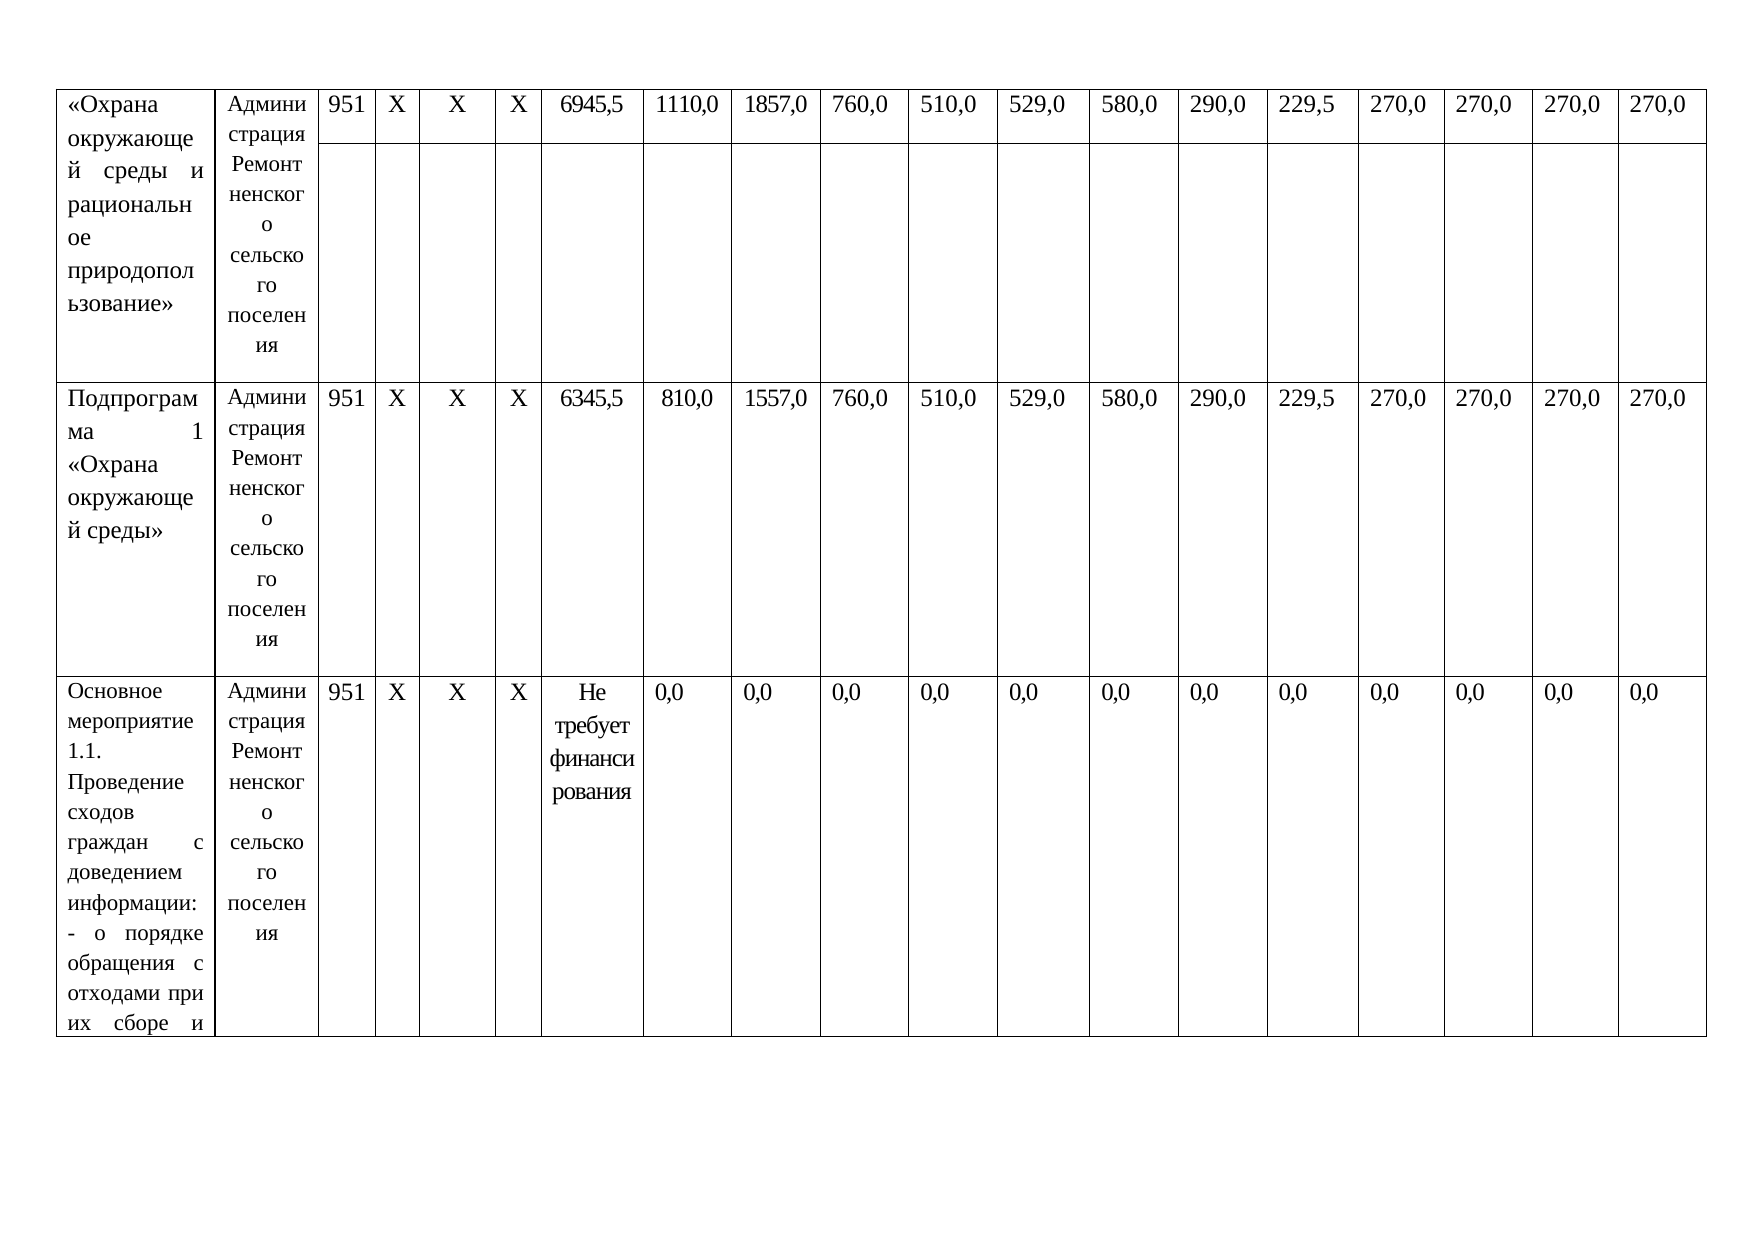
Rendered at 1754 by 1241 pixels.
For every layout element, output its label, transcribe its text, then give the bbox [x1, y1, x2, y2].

table_cell 270,0 [1359, 90, 1444, 143]
table_cell Х [496, 90, 541, 143]
table_cell 270,0 [1533, 90, 1618, 143]
table_cell Х [420, 383, 495, 676]
table_cell 270,0 [1359, 383, 1444, 676]
table_cell Х [376, 383, 419, 676]
table_cell 1857,0 [732, 90, 820, 143]
table_cell [496, 144, 541, 382]
table_cell [821, 144, 908, 382]
table_cell 0,0 [909, 677, 997, 1036]
table_cell 0,0 [732, 677, 820, 1036]
table_cell [1179, 144, 1267, 382]
table_cell [1268, 144, 1358, 382]
table_cell [909, 144, 997, 382]
table_cell 0,0 [644, 677, 731, 1036]
table_cell 0,0 [1179, 677, 1267, 1036]
table_cell 270,0 [1533, 383, 1618, 676]
table_cell 760,0 [821, 90, 908, 143]
table_cell [1445, 144, 1532, 382]
table_cell 6345,5 [542, 383, 643, 676]
table_cell [1533, 144, 1618, 382]
table_cell Х [496, 677, 541, 1036]
table_cell 0,0 [1359, 677, 1444, 1036]
table_cell 529,0 [998, 383, 1089, 676]
table_cell 510,0 [909, 383, 997, 676]
table_cell 270,0 [1619, 90, 1706, 143]
table_cell 951 [319, 677, 375, 1036]
table_cell Х [420, 677, 495, 1036]
table_cell 1557,0 [732, 383, 820, 676]
table_cell [542, 144, 643, 382]
table_cell 270,0 [1445, 383, 1532, 676]
table_cell Администрация Ремонтненского сельского поселения [216, 383, 318, 676]
table_cell 290,0 [1179, 383, 1267, 676]
table_cell [1619, 144, 1706, 382]
table_cell Х [376, 677, 419, 1036]
table_cell 6945,5 [542, 90, 643, 143]
table_cell 0,0 [1268, 677, 1358, 1036]
table_cell Х [496, 383, 541, 676]
table_cell 529,0 [998, 90, 1089, 143]
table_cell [542, 677, 643, 1036]
table_cell 951 [319, 383, 375, 676]
table_cell 0,0 [1090, 677, 1178, 1036]
table_cell [420, 144, 495, 382]
table_cell 510,0 [909, 90, 997, 143]
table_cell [216, 677, 318, 1036]
table_cell Администрация Ремонтненского сельского поселения [216, 90, 318, 382]
table_cell Подпрограмма 1 «Охрана окружающей среды» [57, 383, 214, 676]
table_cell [57, 90, 214, 382]
table_cell 270,0 [1619, 383, 1706, 676]
table_cell 580,0 [1090, 383, 1178, 676]
table_cell [1359, 144, 1444, 382]
table_cell 1110,0 [644, 90, 731, 143]
table_cell 0,0 [1445, 677, 1532, 1036]
table_cell 229,5 [1268, 90, 1358, 143]
table_cell 951 [319, 90, 375, 143]
table_cell 229,5 [1268, 383, 1358, 676]
table_cell 580,0 [1090, 90, 1178, 143]
table_cell 0,0 [1533, 677, 1618, 1036]
table_cell 0,0 [821, 677, 908, 1036]
table_cell 290,0 [1179, 90, 1267, 143]
table_cell [644, 144, 731, 382]
table_cell [319, 144, 375, 382]
table_cell 810,0 [644, 383, 731, 676]
table_cell Х [420, 90, 495, 143]
table_cell [732, 144, 820, 382]
table_cell 760,0 [821, 383, 908, 676]
table_cell [376, 144, 419, 382]
table_cell 0,0 [1619, 677, 1706, 1036]
table_cell 0,0 [998, 677, 1089, 1036]
table_cell [998, 144, 1089, 382]
table_cell Х [376, 90, 419, 143]
table_cell [1090, 144, 1178, 382]
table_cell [57, 677, 214, 1036]
table_cell 270,0 [1445, 90, 1532, 143]
